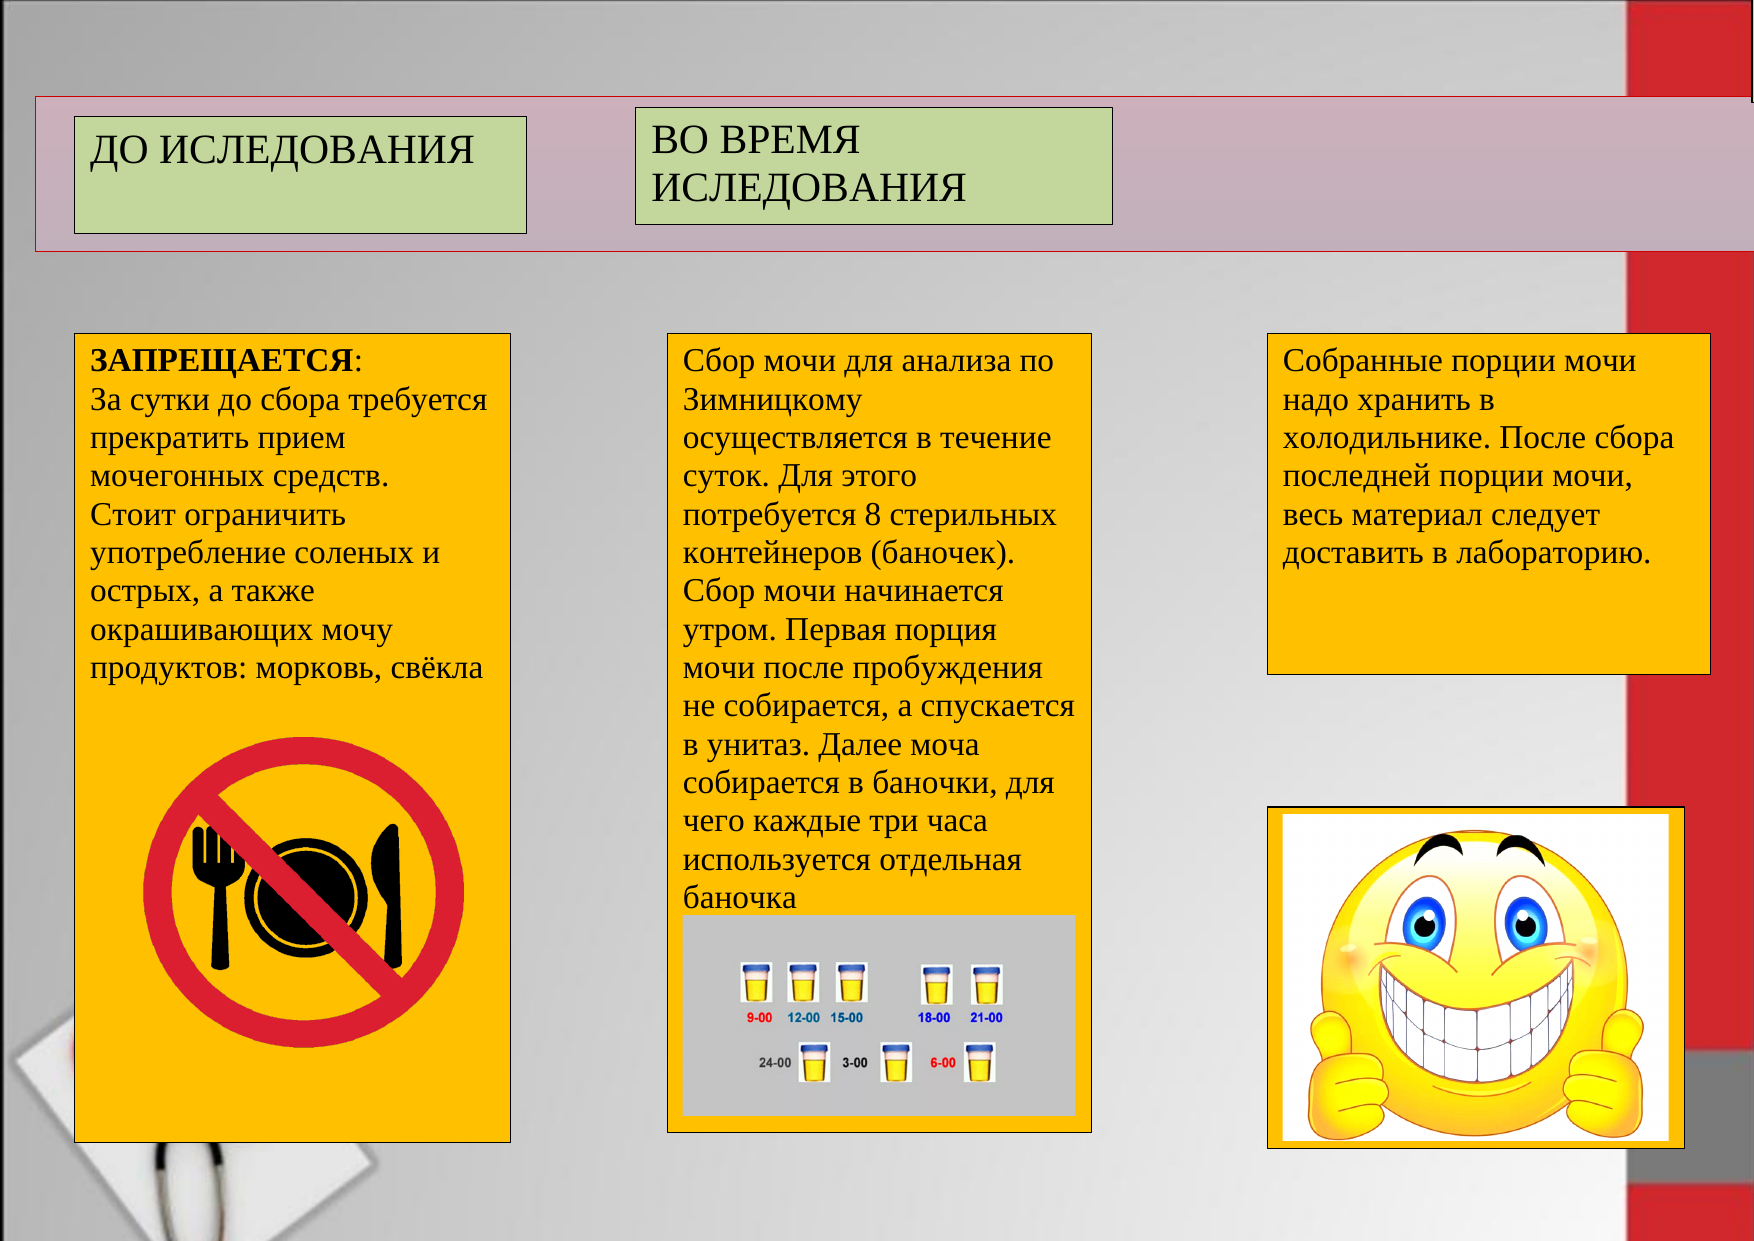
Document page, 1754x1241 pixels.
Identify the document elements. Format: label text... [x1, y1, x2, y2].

picture [36, 97, 1754, 251]
picture [0, 0, 1754, 1241]
